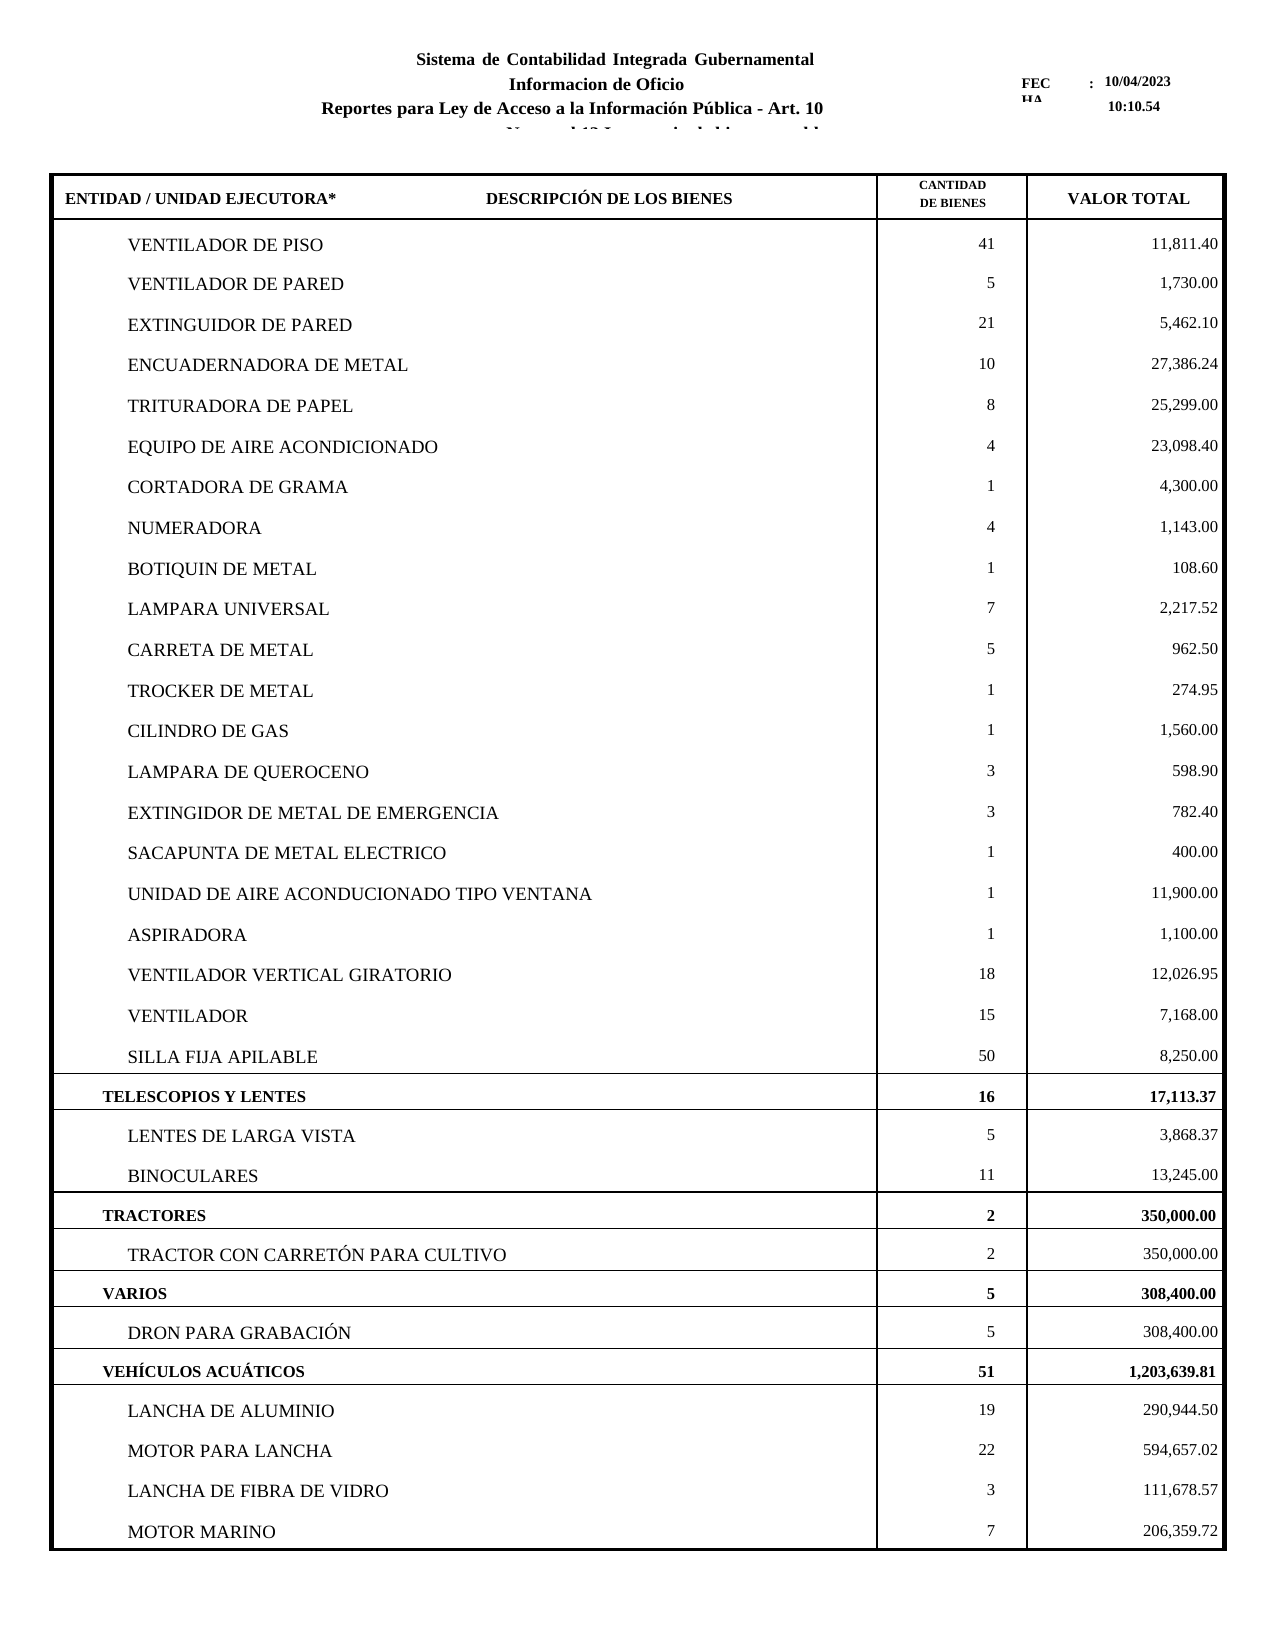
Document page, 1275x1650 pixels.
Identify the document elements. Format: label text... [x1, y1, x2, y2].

table_cell 7,168.00 [1028, 996, 1222, 1036]
table_cell LENTES DE LARGA VISTA [54, 1110, 876, 1155]
table_cell MOTOR PARA LANCHA [54, 1430, 876, 1471]
table_cell SACAPUNTA DE METAL ELECTRICO [54, 833, 876, 874]
table_cell ASPIRADORA [54, 914, 876, 955]
table_cell VENTILADOR DE PISO [54, 220, 876, 263]
table_cell 3,868.37 [1028, 1110, 1222, 1155]
table_cell 108.60 [1028, 548, 1222, 589]
table_cell 3 [878, 1471, 1026, 1512]
table_cell CARRETA DE METAL [54, 630, 876, 670]
table_cell 308,400.00 [1028, 1307, 1222, 1348]
table_cell CILINDRO DE GAS [54, 711, 876, 752]
table_cell 5 [878, 264, 1026, 304]
table_cell NUMERADORA [54, 508, 876, 548]
table_cell 274.95 [1028, 670, 1222, 711]
table_cell MOTOR MARINO [54, 1512, 876, 1548]
table_cell 5 [878, 630, 1026, 670]
table_cell 13,245.00 [1028, 1155, 1222, 1191]
table_cell VARIOS [54, 1271, 876, 1306]
table_cell 1,100.00 [1028, 914, 1222, 955]
table_cell 5,462.10 [1028, 304, 1222, 345]
table_cell 51 [878, 1349, 1026, 1384]
table_cell 594,657.02 [1028, 1430, 1222, 1471]
table_cell 3 [878, 792, 1026, 833]
table_cell 5 [878, 1307, 1026, 1348]
table_cell 1,203,639.81 [1028, 1349, 1222, 1384]
table_cell 41 [878, 220, 1026, 263]
table_header ENTIDAD / UNIDAD EJECUTORA* DESCRIPCIÓN DE LOS BIENES [54, 176, 876, 218]
table_cell 1 [878, 670, 1026, 711]
table_cell 7 [878, 1512, 1026, 1548]
table_cell 782.40 [1028, 792, 1222, 833]
table_cell 7 [878, 589, 1026, 629]
table_cell 1 [878, 914, 1026, 955]
table_cell 3 [878, 752, 1026, 792]
table_cell SILLA FIJA APILABLE [54, 1036, 876, 1072]
table_cell VENTILADOR VERTICAL GIRATORIO [54, 955, 876, 996]
table_cell 1,730.00 [1028, 264, 1222, 304]
table_cell 10 [878, 345, 1026, 386]
table_header VALOR TOTAL [1028, 176, 1222, 218]
table_cell 111,678.57 [1028, 1471, 1222, 1512]
table_cell 17,113.37 [1028, 1074, 1222, 1109]
table_cell 1 [878, 833, 1026, 874]
table_cell 11 [878, 1155, 1026, 1191]
table_header CANTIDAD DE BIENES [878, 176, 1026, 218]
table_cell BINOCULARES [54, 1155, 876, 1191]
table_cell 1 [878, 874, 1026, 914]
table_cell 1 [878, 548, 1026, 589]
table_cell EXTINGUIDOR DE PARED [54, 304, 876, 345]
table_cell LAMPARA DE QUEROCENO [54, 752, 876, 792]
table_cell 4 [878, 508, 1026, 548]
table_cell EXTINGIDOR DE METAL DE EMERGENCIA [54, 792, 876, 833]
table_cell 22 [878, 1430, 1026, 1471]
table_cell 50 [878, 1036, 1026, 1072]
table_cell 12,026.95 [1028, 955, 1222, 996]
table_cell DRON PARA GRABACIÓN [54, 1307, 876, 1348]
table_cell 16 [878, 1074, 1026, 1109]
table_cell 5 [878, 1271, 1026, 1306]
table_cell 5 [878, 1110, 1026, 1155]
table_cell 598.90 [1028, 752, 1222, 792]
table_cell 23,098.40 [1028, 426, 1222, 467]
table_cell 18 [878, 955, 1026, 996]
table_cell EQUIPO DE AIRE ACONDICIONADO [54, 426, 876, 467]
table_cell UNIDAD DE AIRE ACONDUCIONADO TIPO VENTANA [54, 874, 876, 914]
table_cell TRACTORES [54, 1193, 876, 1228]
table_cell 11,811.40 [1028, 220, 1222, 263]
table_cell 400.00 [1028, 833, 1222, 874]
table_cell 308,400.00 [1028, 1271, 1222, 1306]
table_cell LAMPARA UNIVERSAL [54, 589, 876, 629]
table_cell LANCHA DE ALUMINIO [54, 1385, 876, 1430]
table_cell BOTIQUIN DE METAL [54, 548, 876, 589]
table_cell 2 [878, 1193, 1026, 1228]
table_cell 2,217.52 [1028, 589, 1222, 629]
table_cell VENTILADOR DE PARED [54, 264, 876, 304]
table_cell TRITURADORA DE PAPEL [54, 386, 876, 426]
table_cell 1,143.00 [1028, 508, 1222, 548]
table_cell 4 [878, 426, 1026, 467]
table_cell VEHÍCULOS ACUÁTICOS [54, 1349, 876, 1384]
table_cell CORTADORA DE GRAMA [54, 467, 876, 507]
table_cell 21 [878, 304, 1026, 345]
table_cell 25,299.00 [1028, 386, 1222, 426]
table_cell TRACTOR CON CARRETÓN PARA CULTIVO [54, 1229, 876, 1269]
table_cell 11,900.00 [1028, 874, 1222, 914]
table_cell 19 [878, 1385, 1026, 1430]
table_cell TROCKER DE METAL [54, 670, 876, 711]
table_cell 4,300.00 [1028, 467, 1222, 507]
table_cell 8,250.00 [1028, 1036, 1222, 1072]
table_cell 206,359.72 [1028, 1512, 1222, 1548]
table_cell 962.50 [1028, 630, 1222, 670]
table_cell 350,000.00 [1028, 1193, 1222, 1228]
table_cell ENCUADERNADORA DE METAL [54, 345, 876, 386]
table_cell VENTILADOR [54, 996, 876, 1036]
table_cell 27,386.24 [1028, 345, 1222, 386]
table_cell LANCHA DE FIBRA DE VIDRO [54, 1471, 876, 1512]
table_cell 1 [878, 711, 1026, 752]
table_cell 1 [878, 467, 1026, 507]
table_cell 290,944.50 [1028, 1385, 1222, 1430]
table_cell 350,000.00 [1028, 1229, 1222, 1269]
table_cell 15 [878, 996, 1026, 1036]
table_cell 2 [878, 1229, 1026, 1269]
table_cell 8 [878, 386, 1026, 426]
table_cell TELESCOPIOS Y LENTES [54, 1074, 876, 1109]
table_cell 1,560.00 [1028, 711, 1222, 752]
